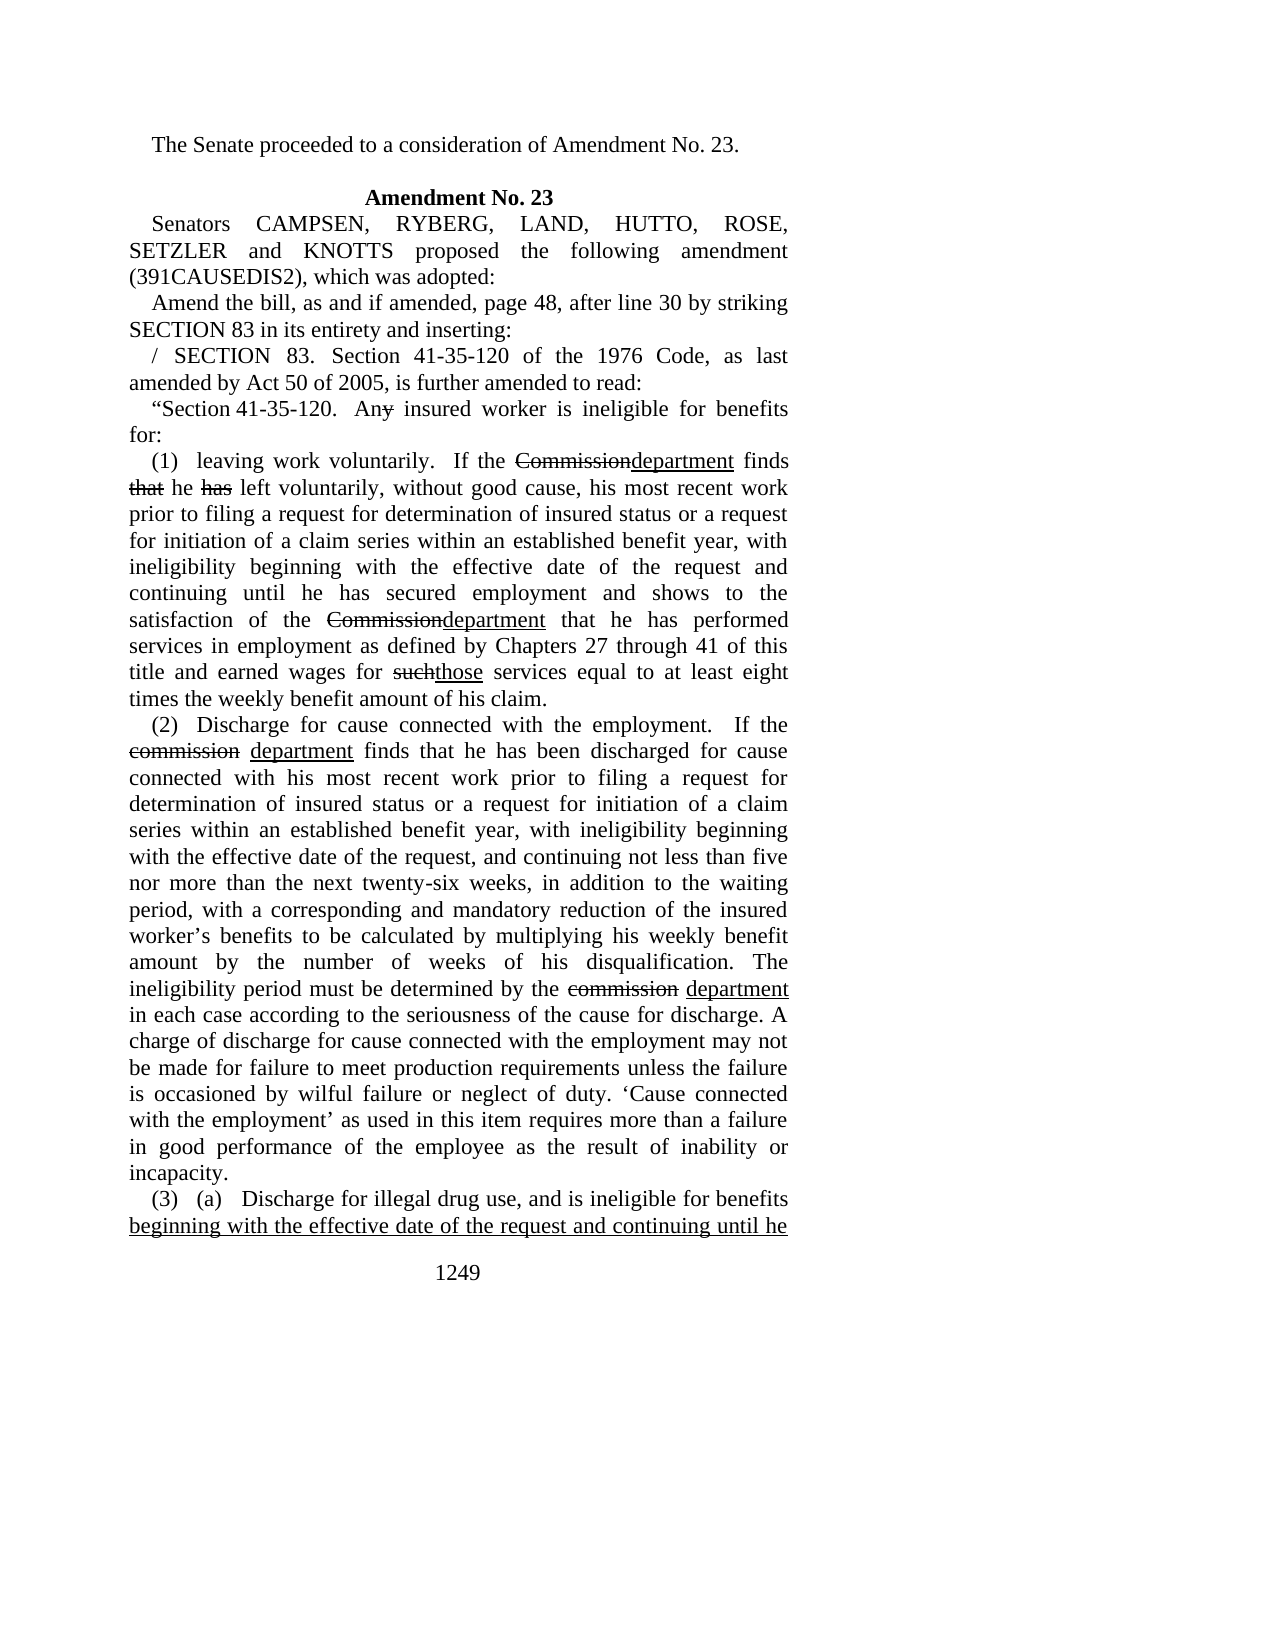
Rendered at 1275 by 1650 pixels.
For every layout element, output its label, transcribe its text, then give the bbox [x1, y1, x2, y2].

text “Section 41-35-120. Any insured worker is ineligible for benefits for: [129, 395, 789, 448]
text Amendment No. 23 [129, 184, 789, 210]
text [129, 1186, 789, 1238]
text (2) Discharge for cause connected with the employment. If the commission department finds that he has been discharged for cause connected with his most recent work prior to filing a request for determination of insured status or a request for initiation of a claim series within an established benefit year, with ineligibility beginning with the effective date of the request, and continuing not less than five nor more than the next twenty-six weeks, in addition to the waiting period, with a corresponding and mandatory reduction of the insured worker’s benefits to be calculated by multiplying his weekly benefit amount by the number of weeks of his disqualification. The ineligibility period must be determined by the commission department in each case according to the seriousness of the cause for discharge. A charge of discharge for cause connected with the employment may not be made for failure to meet production requirements unless the failure is occasioned by wilful failure or neglect of duty. ‘Cause connected with the employment’ as used in this item requires more than a failure in good performance of the employee as the result of inability or incapacity. [129, 711, 789, 1186]
text The Senate proceeded to a consideration of Amendment No. 23. [129, 131, 789, 158]
text Senators CAMPSEN, RYBERG, LAND, HUTTO, ROSE, SETZLER and KNOTTS proposed the following amendment (391CAUSEDIS2), which was adopted: [129, 210, 789, 289]
text (1) leaving work voluntarily. If the Commissiondepartment finds that he has left voluntarily, without good cause, his most recent work prior to filing a request for determination of insured status or a request for initiation of a claim series within an established benefit year, with ineligibility beginning with the effective date of the request and continuing until he has secured employment and shows to the satisfaction of the Commissiondepartment that he has performed services in employment as defined by Chapters 27 through 41 of this title and earned wages for suchthose services equal to at least eight times the weekly benefit amount of his claim. [129, 448, 789, 711]
text Amend the bill, as and if amended, page 48, after line 30 by striking SECTION 83 in its entirety and inserting: [129, 289, 789, 342]
text / SECTION 83. Section 41-35-120 of the 1976 Code, as last amended by Act 50 of 2005, is further amended to read: [129, 342, 789, 395]
